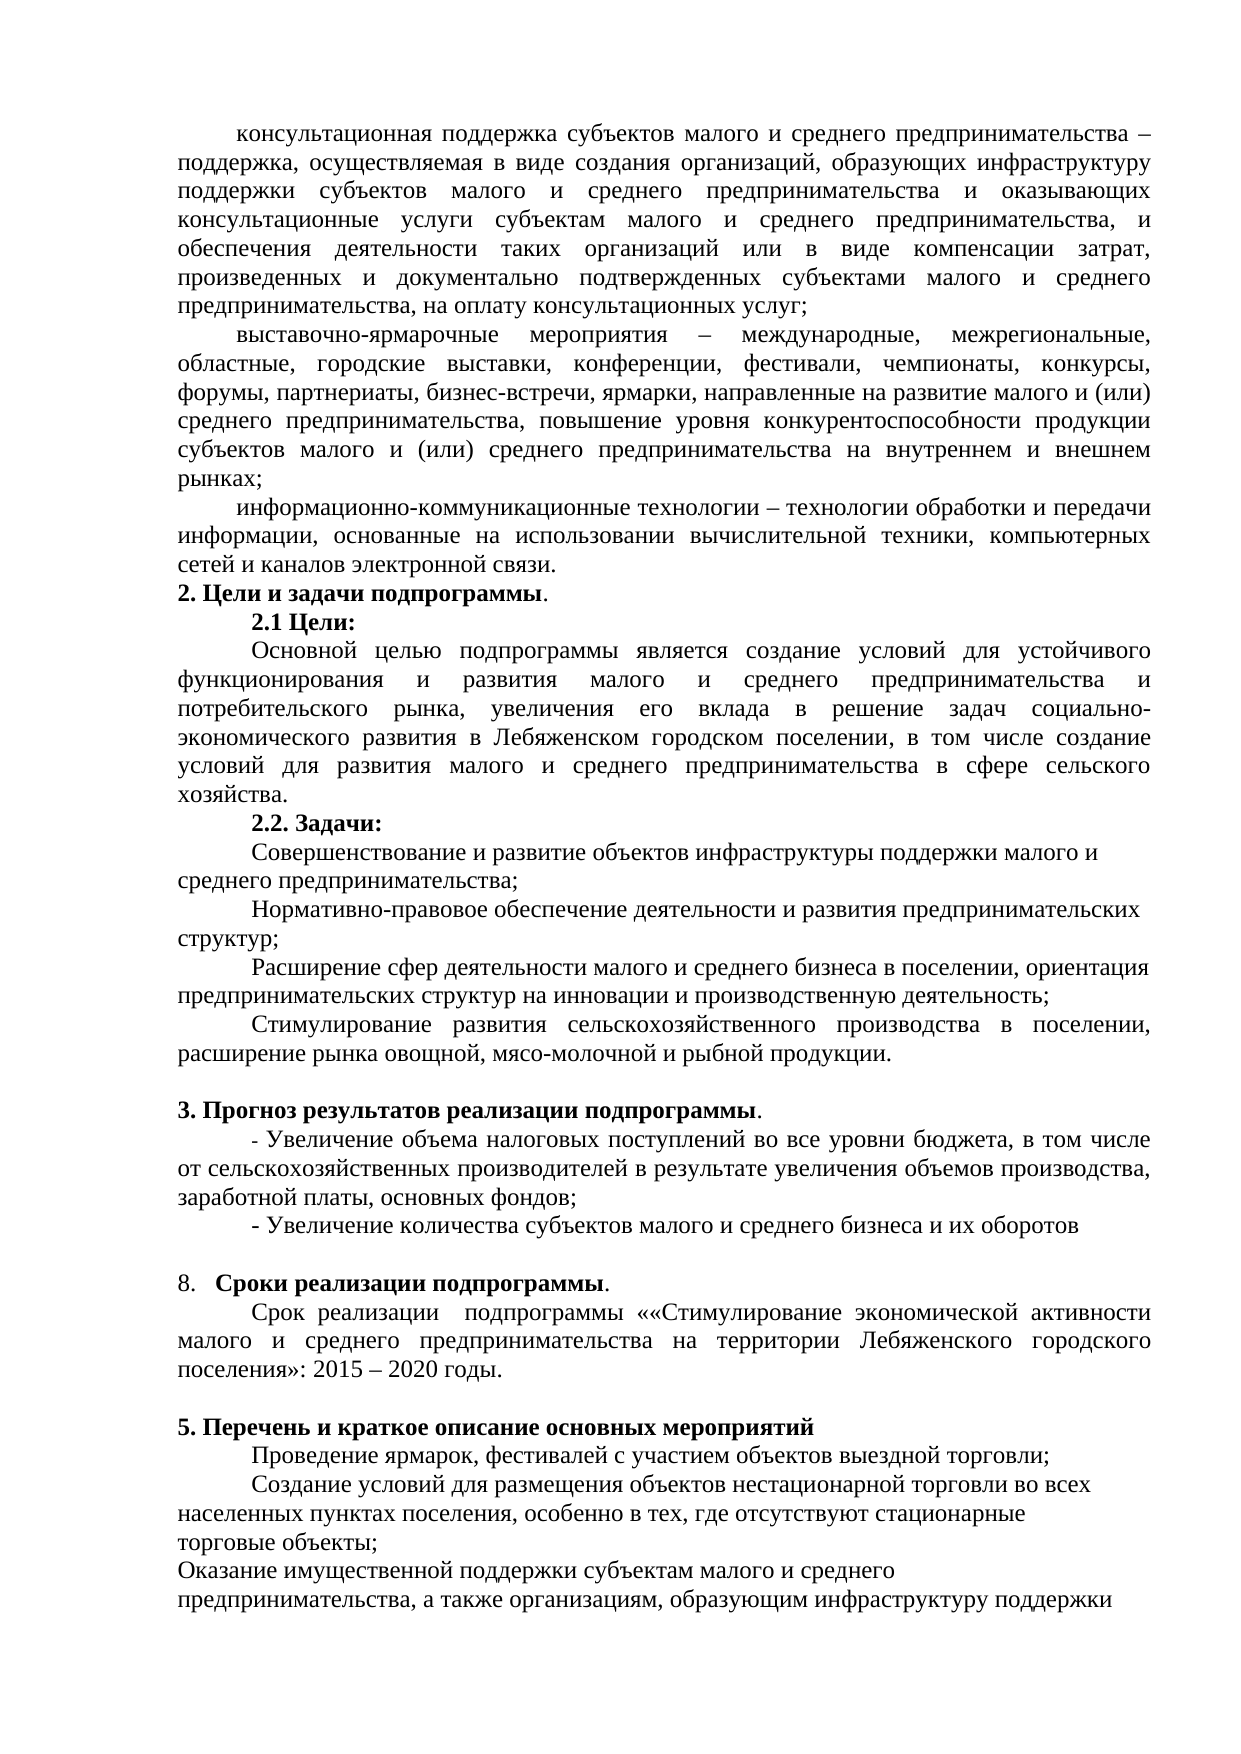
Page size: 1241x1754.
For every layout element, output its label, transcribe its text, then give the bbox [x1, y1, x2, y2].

list Стимулирование развития сельскохозяйственного производства в поселении, расширение рынка овощной, мясо-молочной и рыбной продукции. [177, 1009, 1152, 1067]
text Расширение сфер деятельности малого и среднего бизнеса в поселении, ориентация предпринимательских структур на инновации и производственную деятельность; [177, 952, 1152, 1009]
list Сроки реализации подпрограммы. [177, 1268, 1152, 1297]
text Основной целью подпрограммы является создание условий для устойчивого функционирования и развития малого и среднего предпринимательства и потребительского рынка, увеличения его вклада в решение задач социально-экономического развития в Лебяженском городском поселении, в том числе создание условий для развития малого и среднего предпринимательства в сфере сельского хозяйства. [177, 636, 1152, 808]
text 2. Цели и задачи подпрограммы. [177, 578, 1152, 607]
text информационно-коммуникационные технологии – технологии обработки и передачи информации, основанные на использовании вычислительной техники, компьютерных сетей и каналов электронной связи. [177, 492, 1152, 578]
text Совершенствование и развитие объектов инфраструктуры поддержки малого и среднего предпринимательства; [177, 837, 1152, 894]
text - Увеличение количества субъектов малого и среднего бизнеса и их оборотов [177, 1211, 1152, 1239]
text Срок реализации подпрограммы ««Стимулирование экономической активности малого и среднего предпринимательства на территории Лебяженского городского поселения»: 2015 – 2020 годы. [177, 1297, 1152, 1383]
text Нормативно-правовое обеспечение деятельности и развития предпринимательских структур; [177, 894, 1152, 952]
text выставочно-ярмарочные мероприятия – международные, межрегиональные, областные, городские выставки, конференции, фестивали, чемпионаты, конкурсы, форумы, партнериаты, бизнес-встречи, ярмарки, направленные на развитие малого и (или) среднего предпринимательства, повышение уровня конкурентоспособности продукции субъектов малого и (или) среднего предпринимательства на внутреннем и внешнем рынках; [177, 319, 1152, 492]
text 3. Прогноз результатов реализации подпрограммы. [177, 1096, 1152, 1124]
table_header Проведение ярмарок, фестивалей с участием объектов выездной торговли; [169, 1441, 1240, 1469]
text консультационная поддержка субъектов малого и среднего предпринимательства – поддержка, осуществляемая в виде создания организаций, образующих инфраструктуру поддержки субъектов малого и среднего предпринимательства и оказывающих консультационные услуги субъектам малого и среднего предпринимательства, и обеспечения деятельности таких организаций или в виде компенсации затрат, произведенных и документально подтвержденных субъектами малого и среднего предпринимательства, на оплату консультационных услуг; [177, 118, 1152, 319]
text 2.1 Цели: [177, 607, 1152, 636]
table_cell Создание условий для размещения объектов нестационарной торговли во всех населенных пунктах поселения, особенно в тех, где отсутствуют стационарные торговые объекты; [169, 1469, 1240, 1556]
text - Увеличение объема налоговых поступлений во все уровни бюджета, в том числе от сельскохозяйственных производителей в результате увеличения объемов производства, заработной платы, основных фондов; [177, 1124, 1152, 1211]
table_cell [169, 1556, 1240, 1613]
text 2.2. Задачи: [177, 808, 1152, 837]
text 5. Перечень и краткое описание основных мероприятий [177, 1412, 1152, 1441]
